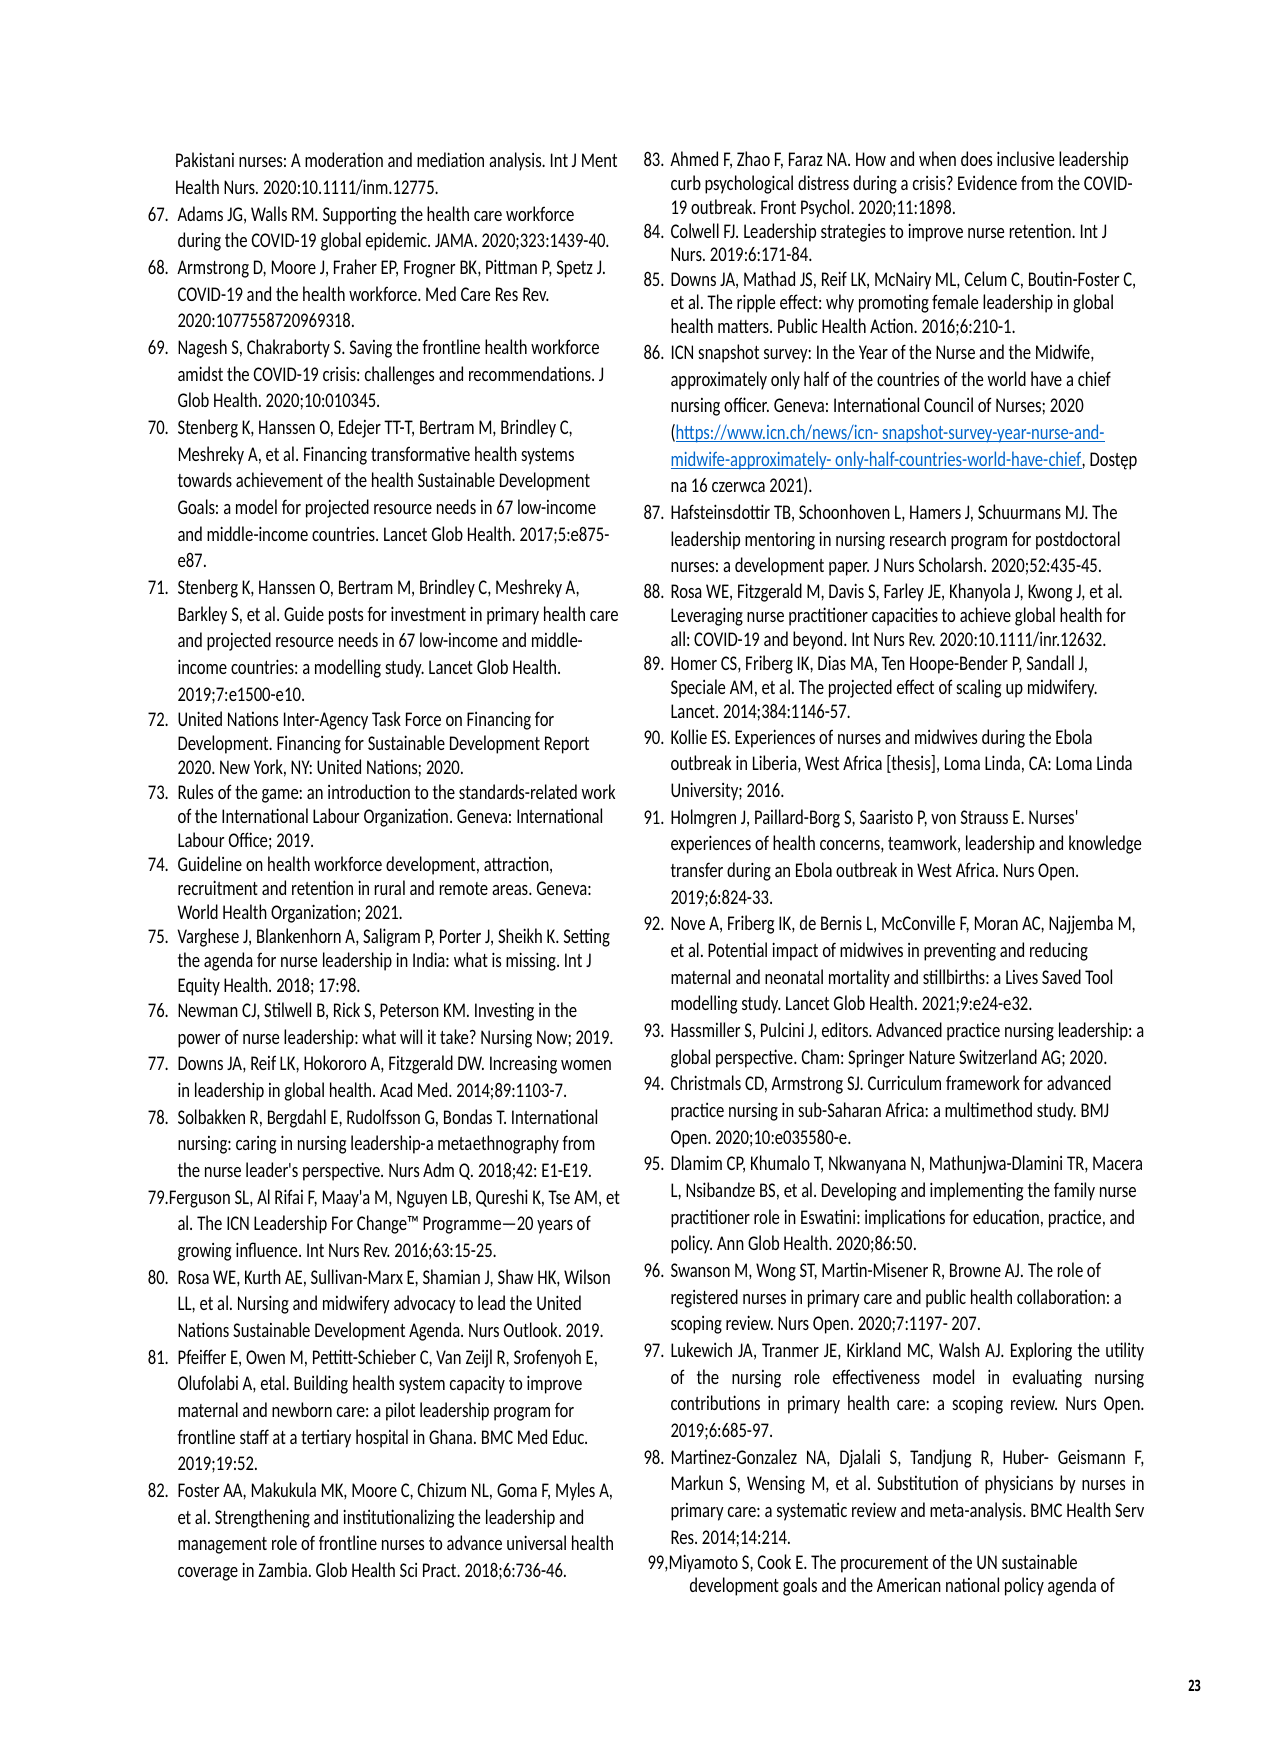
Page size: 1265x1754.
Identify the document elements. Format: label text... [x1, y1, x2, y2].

text 72. United Nations Inter-Agency Task Force on Financing for Development. Financing for Sustainable Development Report 2020. New York, NY: United Nations; 2020. [148, 708, 622, 780]
text 85. Downs JA, Mathad JS, Reif LK, McNairy ML, Celum C, Boutin-Foster C, et al. The ripple effect: why promoting female leadership in global health matters. Public Health Action. 2016;6:210-1. [643, 267, 1145, 339]
text 93. Hassmiller S, Pulcini J, editors. Advanced practice nursing leadership: a global perspective. Cham: Springer Nature Switzerland AG; 2020. [643, 1017, 1145, 1069]
text 75. Varghese J, Blankenhorn A, Saligram P, Porter J, Sheikh K. Setting the agenda for nurse leadership in India: what is missing. Int J Equity Health. 2018; 17:98. [148, 925, 622, 997]
text 73. Rules of the game: an introduction to the standards-related work of the International Labour Organization. Geneva: International Labour Office; 2019. [148, 780, 622, 852]
text 80. Rosa WE, Kurth AE, Sullivan-Marx E, Shamian J, Shaw HK, Wilson LL, et al. Nursing and midwifery advocacy to lead the United Nations Sustainable Development Agenda. Nurs Outlook. 2019. [148, 1264, 622, 1343]
text 81. Pfeiffer E, Owen M, Pettitt-Schieber C, Van Zeijl R, Srofenyoh E, Olufolabi A, etal. Building health system capacity to improve maternal and newborn care: a pilot leadership program for frontline staff at a tertiary hospital in Ghana. BMC Med Educ. 2019;19:52. [148, 1344, 622, 1476]
text 90. Kollie ES. Experiences of nurses and midwives during the Ebola outbreak in Liberia, West Africa [thesis], Loma Linda, CA: Loma Linda University; 2016. [643, 724, 1145, 803]
text 67. Adams JG, Walls RM. Supporting the health care workforce during the COVID-19 global epidemic. JAMA. 2020;323:1439-40. [148, 201, 622, 253]
text 82. Foster AA, Makukula MK, Moore C, Chizum NL, Goma F, Myles A, et al. Strengthening and institutionalizing the leadership and management role of frontline nurses to advance universal health coverage in Zambia. Glob Health Sci Pract. 2018;6:736-46. [148, 1477, 622, 1583]
text 88. Rosa WE, Fitzgerald M, Davis S, Farley JE, Khanyola J, Kwong J, et al. Leveraging nurse practitioner capacities to achieve global health for all: COVID-19 and beyond. Int Nurs Rev. 2020:10.1111/inr.12632. [643, 579, 1145, 652]
text 77. Downs JA, Reif LK, Hokororo A, Fitzgerald DW. Increasing women in leadership in global health. Acad Med. 2014;89:1103-7. [148, 1051, 622, 1103]
text 69. Nagesh S, Chakraborty S. Saving the frontline health workforce amidst the COVID-19 crisis: challenges and recommendations. J Glob Health. 2020;10:010345. [148, 334, 622, 413]
text 83. Ahmed F, Zhao F, Faraz NA. How and when does inclusive leadership curb psychological distress during a crisis? Evidence from the COVID-19 outbreak. Front Psychol. 2020;11:1898. [643, 148, 1145, 220]
text 70. Stenberg K, Hanssen O, Edejer TT-T, Bertram M, Brindley C, Meshreky A, et al. Financing transformative health systems towards achievement of the health Sustainable Development Goals: a model for projected resource needs in 67 low-income and middle-income countries. Lancet Glob Health. 2017;5:e875-e87. [148, 414, 622, 573]
text 96. Swanson M, Wong ST, Martin-Misener R, Browne AJ. The role of registered nurses in primary care and public health collaboration: a scoping review. Nurs Open. 2020;7:1197- 207. [643, 1257, 1145, 1336]
text 74. Guideline on health workforce development, attraction, recruitment and retention in rural and remote areas. Geneva: World Health Organization; 2021. [148, 852, 622, 925]
text 92. Nove A, Friberg IK, de Bernis L, McConville F, Moran AC, Najjemba M, et al. Potential impact of midwives in preventing and reducing maternal and neonatal mortality and stillbirths: a Lives Saved Tool modelling study. Lancet Glob Health. 2021;9:e24-e32. [643, 911, 1145, 1016]
text 76. Newman CJ, Stilwell B, Rick S, Peterson KM. Investing in the power of nurse leadership: what will it take? Nursing Now; 2019. [148, 997, 622, 1049]
text 98. Martinez-Gonzalez NA, Djalali S, Tandjung R, Huber- Geismann F, Markun S, Wensing M, et al. Substitution of physicians by nurses in primary care: a systematic review and meta-analysis. BMC Health Serv Res. 2014;14:214. [643, 1444, 1145, 1549]
text 97. Lukewich JA, Tranmer JE, Kirkland MC, Walsh AJ. Exploring the utility of the nursing role effectiveness model in evaluating nursing contributions in primary health care: a scoping review. Nurs Open. 2019;6:685-97. [643, 1337, 1145, 1443]
text 91. Holmgren J, Paillard-Borg S, Saaristo P, von Strauss E. Nurses' experiences of health concerns, teamwork, leadership and knowledge transfer during an Ebola outbreak in West Africa. Nurs Open. 2019;6:824-33. [643, 804, 1145, 909]
text 95. Dlamim CP, Khumalo T, Nkwanyana N, Mathunjwa-Dlamini TR, Macera L, Nsibandze BS, et al. Developing and implementing the family nurse practitioner role in Eswatini: implications for education, practice, and policy. Ann Glob Health. 2020;86:50. [643, 1151, 1145, 1256]
text 71. Stenberg K, Hanssen O, Bertram M, Brindley C, Meshreky A, Barkley S, et al. Guide posts for investment in primary health care and projected resource needs in 67 low-income and middle-income countries: a modelling study. Lancet Glob Health. 2019;7:e1500-e10. [148, 574, 622, 706]
text 84. Colwell FJ. Leadership strategies to improve nurse retention. Int J Nurs. 2019:6:171-84. [643, 220, 1145, 267]
text 94. Christmals CD, Armstrong SJ. Curriculum framework for advanced practice nursing in sub-Saharan Africa: a multimethod study. BMJ Open. 2020;10:e035580-e. [643, 1071, 1145, 1149]
text 87. Hafsteinsdottir TB, Schoonhoven L, Hamers J, Schuurmans MJ. The leadership mentoring in nursing research program for postdoctoral nurses: a development paper. J Nurs Scholarsh. 2020;52:435-45. [643, 499, 1145, 578]
text 68. Armstrong D, Moore J, Fraher EP, Frogner BK, Pittman P, Spetz J. COVID-19 and the health workforce. Med Care Res Rev. 2020:1077558720969318. [148, 254, 622, 333]
text 78. Solbakken R, Bergdahl E, Rudolfsson G, Bondas T. International nursing: caring in nursing leadership-a metaethnography from the nurse leader's perspective. Nurs Adm Q. 2018;42: E1-E19. [148, 1104, 622, 1183]
text 79.Ferguson SL, Al Rifai F, Maay'a M, Nguyen LB, Qureshi K, Tse AM, et al. The ICN Leadership For Change™ Programme—20 years of growing influence. Int Nurs Rev. 2016;63:15-25. [148, 1184, 622, 1263]
text 89. Homer CS, Friberg IK, Dias MA, Ten Hoope-Bender P, Sandall J, Speciale AM, et al. The projected effect of scaling up midwifery. Lancet. 2014;384:1146-57. [643, 652, 1145, 724]
text 86. ICN snapshot survey: In the Year of the Nurse and the Midwife, approximately only half of the countries of the world have a chief nursing officer. Geneva: International Council of Nurses; 2020 (https://www.icn.ch/news/icn- snapshot-survey-year-nurse-and-midwife-approximately- only-half-countries-world-have-chief, Dostęp na 16 czerwca 2021). [643, 339, 1145, 498]
